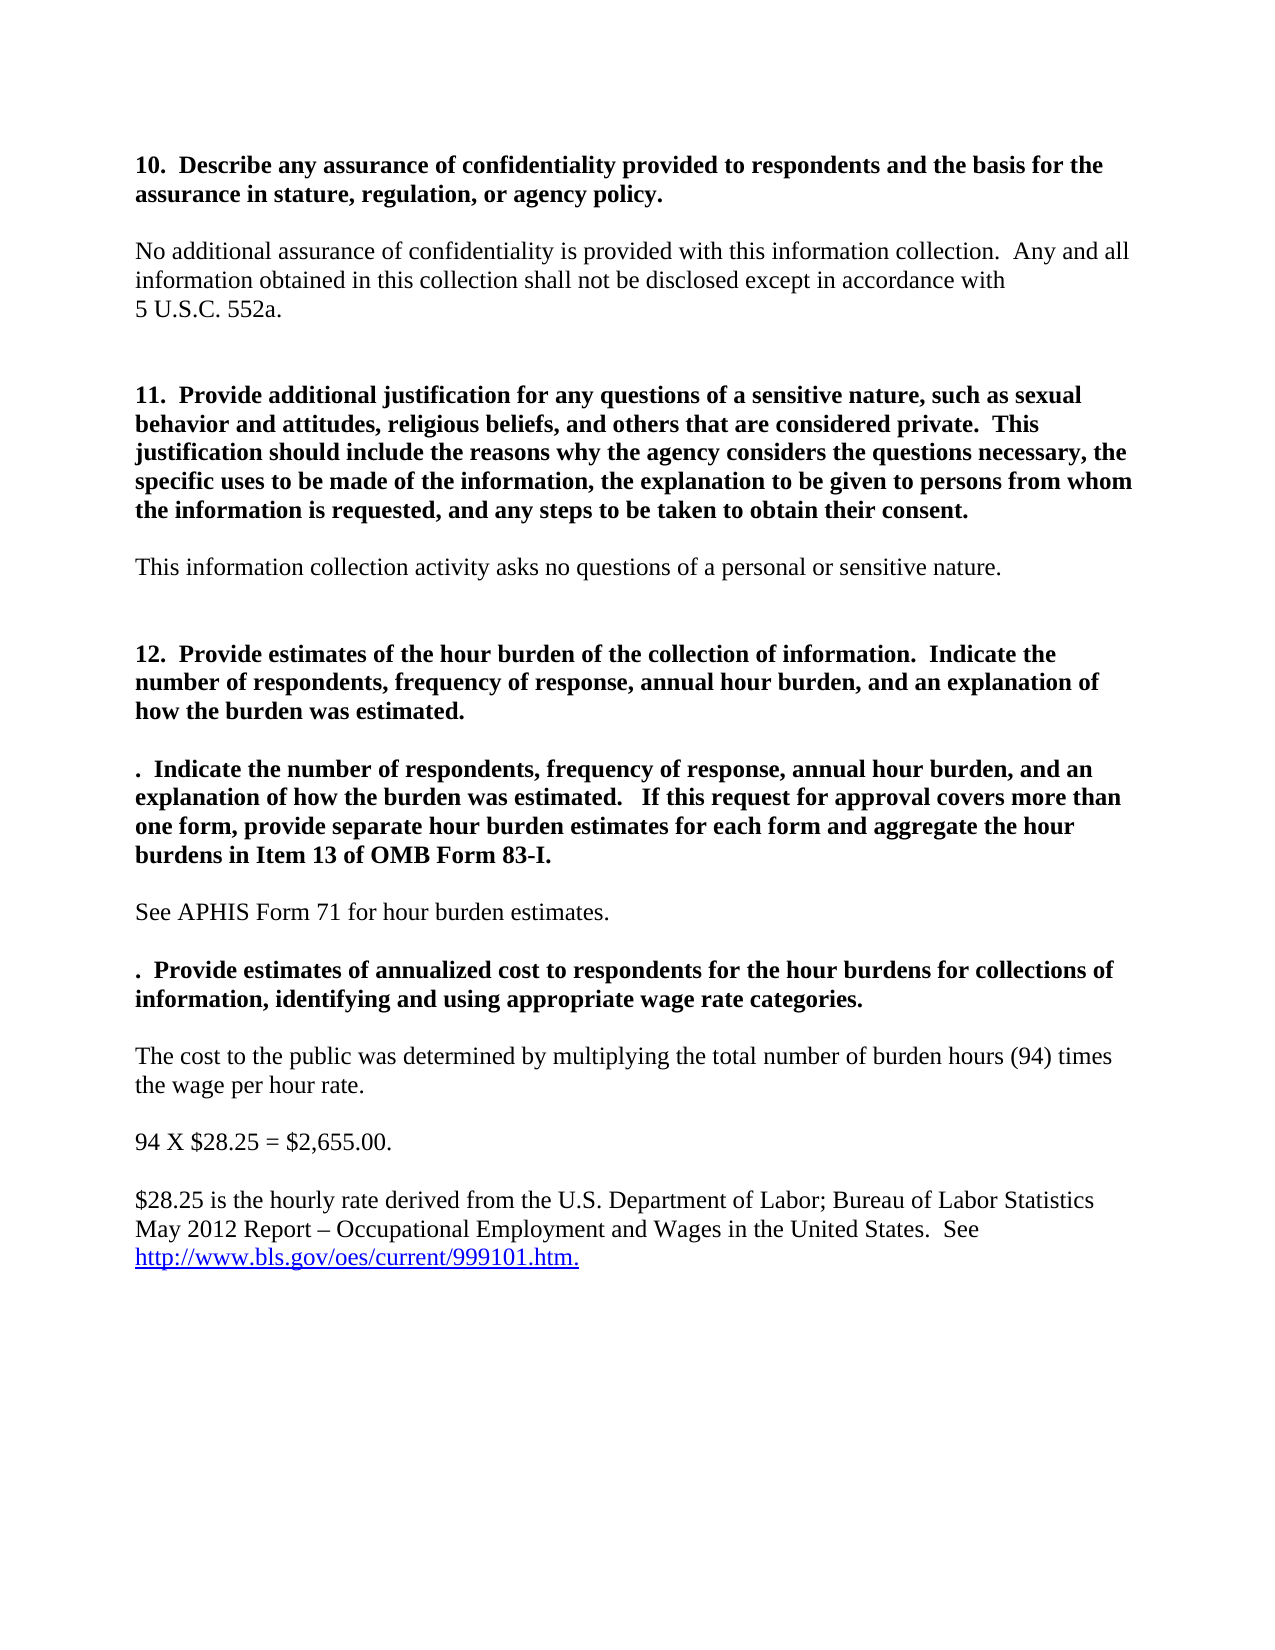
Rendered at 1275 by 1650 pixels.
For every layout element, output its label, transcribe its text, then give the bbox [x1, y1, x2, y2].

text $28.25 is the hourly rate derived from the U.S. Department of Labor; Bureau of Labor Statistics May 2012 Report – Occupational Employment and Wages in the United States. See [135, 1185, 1140, 1242]
text . Provide estimates of annualized cost to respondents for the hour burdens for collections of information, identifying and using appropriate wage rate categories. [135, 955, 1140, 1012]
text 12. Provide estimates of the hour burden of the collection of information. Indicate the number of respondents, frequency of response, annual hour burden, and an explanation of how the burden was estimated. [135, 639, 1140, 725]
text http://www.bls.gov/oes/current/999101.htm. [135, 1242, 1140, 1271]
text 10. Describe any assurance of confidentiality provided to respondents and the basis for the assurance in stature, regulation, or agency policy. [135, 150, 1140, 207]
text The cost to the public was determined by multiplying the total number of burden hours (94) times the wage per hour rate. [135, 1041, 1140, 1099]
text See APHIS Form 71 for hour burden estimates. [135, 897, 1140, 926]
text This information collection activity asks no questions of a personal or sensitive nature. [135, 552, 1140, 581]
text 94 X $28.25 = $2,655.00. [135, 1127, 1140, 1156]
text No additional assurance of confidentiality is provided with this information collection. Any and all information obtained in this collection shall not be disclosed except in accordance with [135, 236, 1140, 294]
text . Indicate the number of respondents, frequency of response, annual hour burden, and an explanation of how the burden was estimated. If this request for approval covers more than one form, provide separate hour burden estimates for each form and aggregate the hour burdens in Item 13 of OMB Form 83-I. [135, 754, 1140, 869]
text 5 U.S.C. 552a. [135, 294, 1140, 322]
text 11. Provide additional justification for any questions of a sensitive nature, such as sexual behavior and attitudes, religious beliefs, and others that are considered private. This justification should include the reasons why the agency considers the questions necessary, the specific uses to be made of the information, the explanation to be given to persons from whom the information is requested, and any steps to be taken to obtain their consent. [135, 380, 1140, 524]
